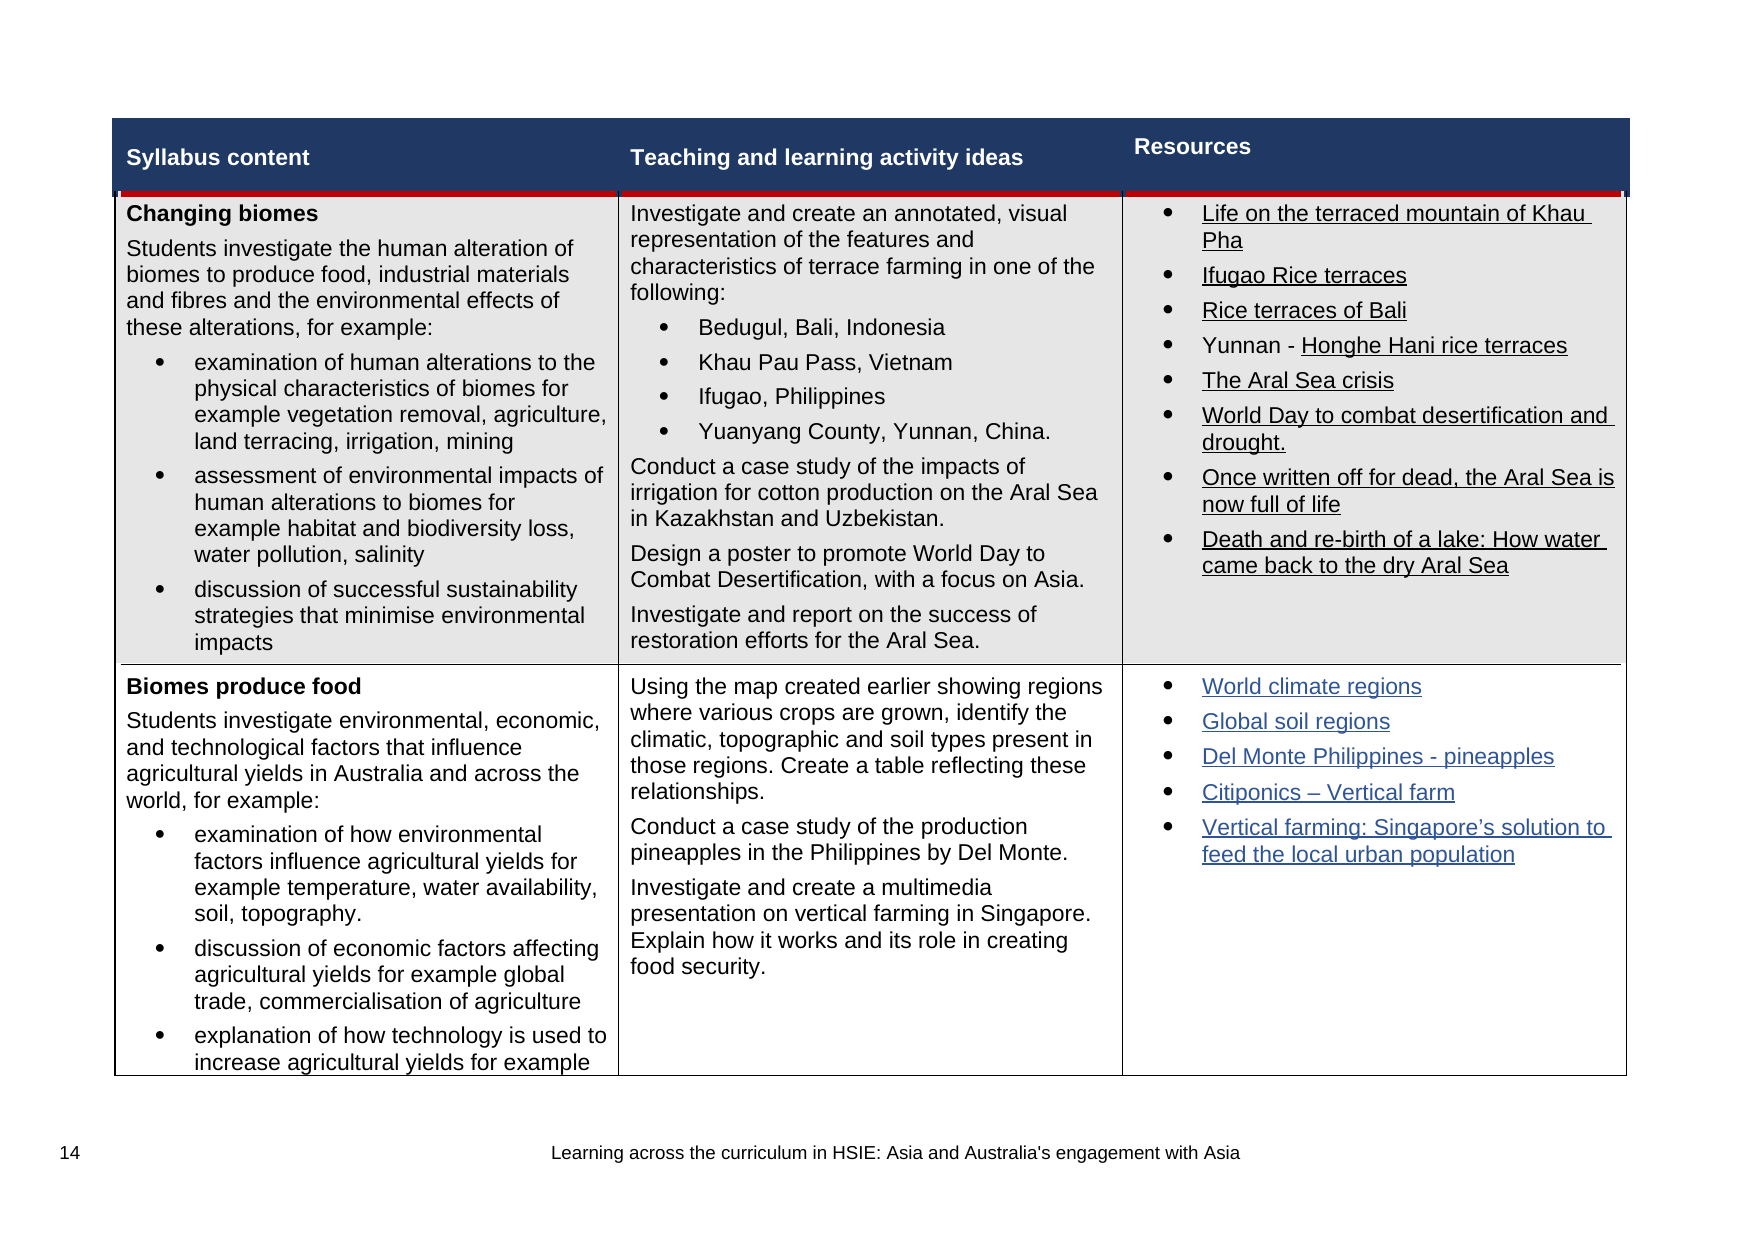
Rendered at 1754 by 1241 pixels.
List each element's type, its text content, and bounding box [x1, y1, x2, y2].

table_cell Life on the terraced mountain of Khau Pha Ifugao Rice terraces Rice terraces of Bali Yunnan - Honghe Hani rice terraces The Aral Sea crisis World Day to combat desertification and drought. Once written off for dead, the Aral Sea is now full of life Death and re-birth of a lake: How water came back to the dry Aral Sea [1123, 191, 1626, 663]
table_header Teaching and learning activity ideas [622, 124, 1120, 191]
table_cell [116, 664, 618, 1075]
table_cell Investigate and create an annotated, visual representation of the features and characteristics of terrace farming in one of the following: Bedugul, Bali, Indonesia Khau Pau Pass, Vietnam Ifugao, Philippines Yuanyang County, Yunnan, China. Conduct a case study of the impacts of irrigation for cotton production on the Aral Sea in Kazakhstan and Uzbekistan. Design a poster to promote World Day to Combat Desertification, with a focus on Asia. Investigate and report on the success of restoration efforts for the Aral Sea. [619, 197, 1122, 663]
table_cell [1123, 664, 1626, 1075]
table_header Syllabus content [118, 124, 616, 191]
table_header Resources [1126, 124, 1624, 191]
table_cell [619, 665, 1122, 1075]
table_cell Changing biomes Students investigate the human alteration of biomes to produce food, industrial materials and fibres and the environmental effects of these alterations, for example: examination of human alterations to the physical characteristics of biomes for example vegetation removal, agriculture, land terracing, irrigation, mining assessment of environmental impacts of human alterations to biomes for example habitat and biodiversity loss, water pollution, salinity discussion of successful sustainability strategies that minimise environmental impacts [116, 191, 618, 663]
